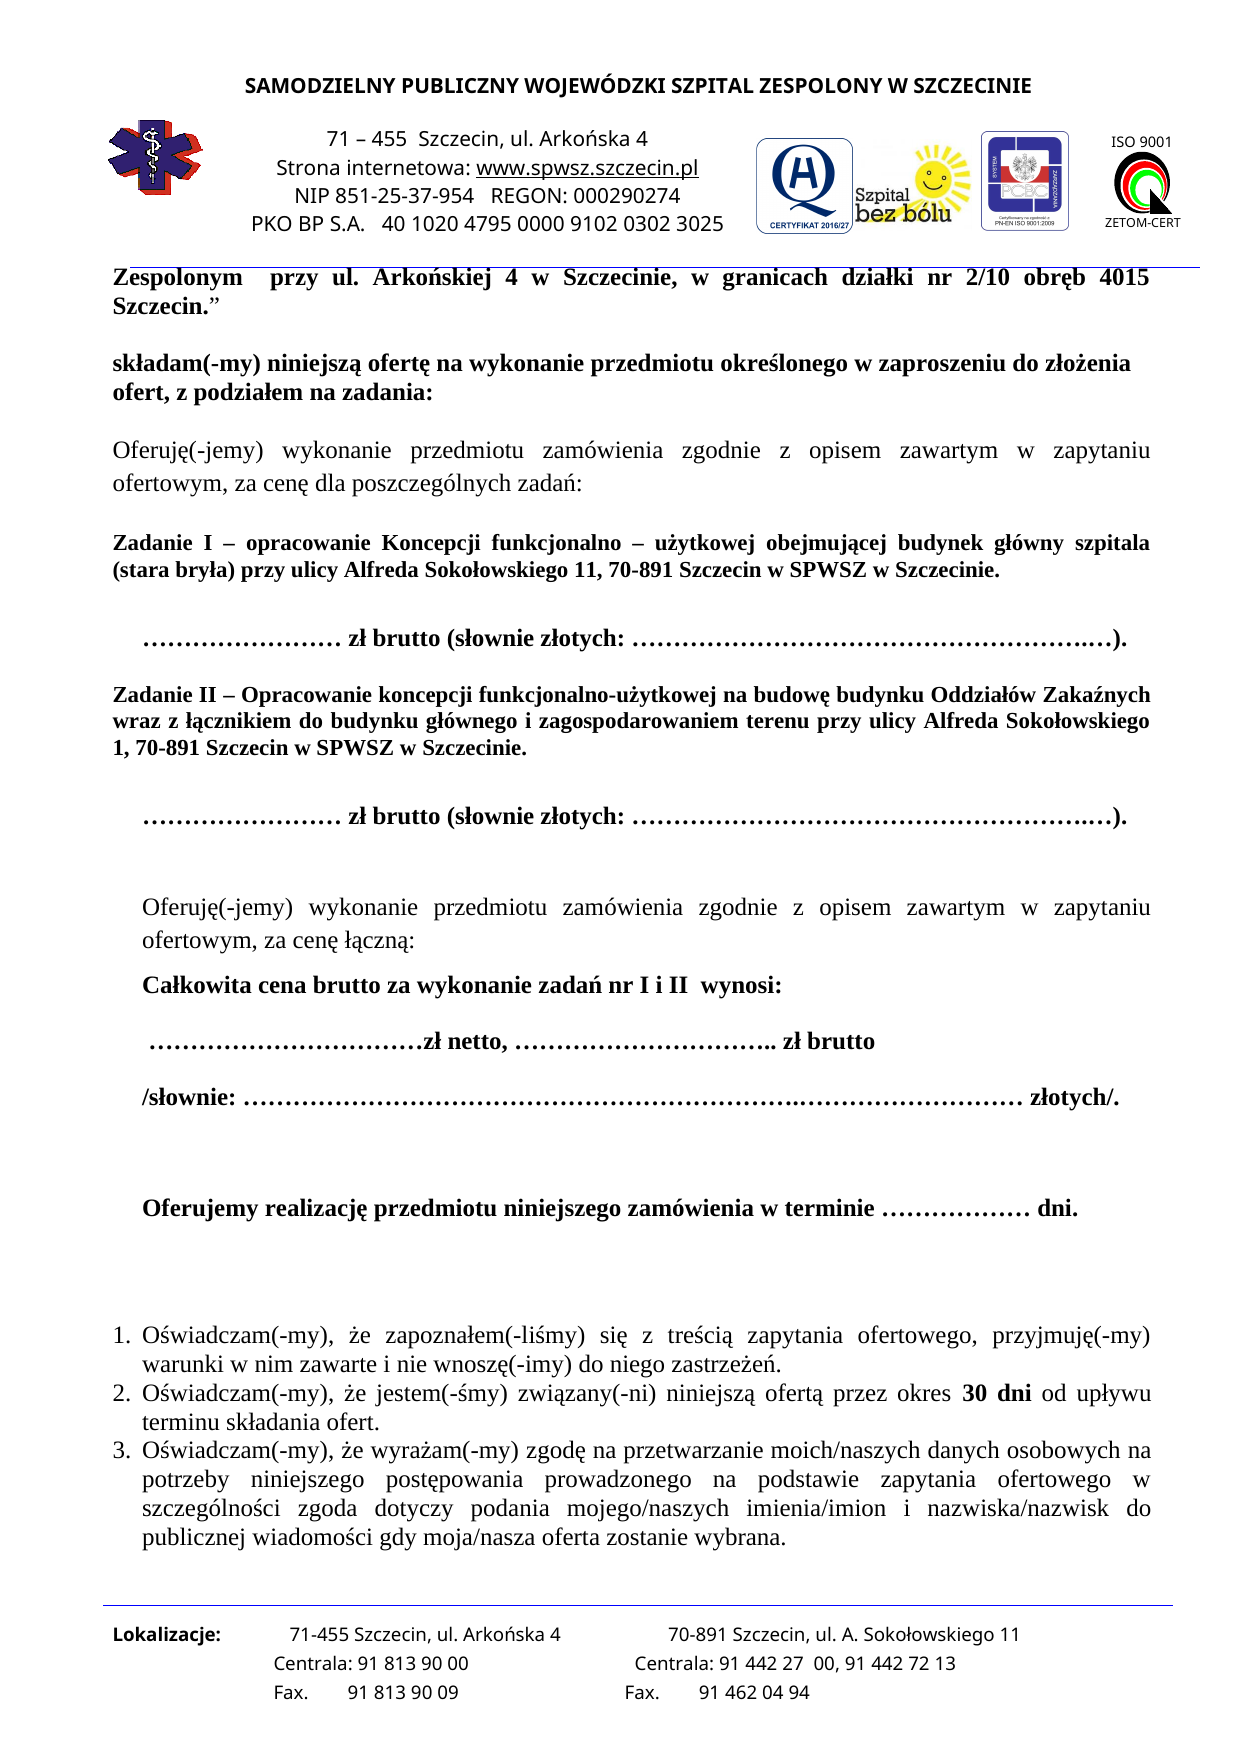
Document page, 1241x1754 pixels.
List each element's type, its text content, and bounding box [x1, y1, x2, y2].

list Oświadczam(-my), że jestem(-śmy) związany(-ni) niniejszą ofertą przez okres 30 dni od upływu terminu składania ofert. [112, 1378, 1152, 1435]
text Zadanie II – Opracowanie koncepcji funkcjonalno-użytkowej na budowę budynku Oddziałów Zakaźnych wraz z łącznikiem do budynku głównego i zagospodarowaniem terenu przy ulicy Alfreda Sokołowskiego 1, 70-891 Szczecin w SPWSZ w Szczecinie. [112, 681, 1152, 760]
text Całkowita cena brutto za wykonanie zadań nr I i II wynosi: [142, 970, 1152, 999]
text …………………… zł brutto (słownie złotych: ……………………………………………….…). [142, 801, 1152, 830]
list Oświadczam(-my), że wyrażam(-my) zgodę na przetwarzanie moich/naszych danych osobowych na potrzeby niniejszego postępowania prowadzonego na podstawie zapytania ofertowego w szczególności zgoda dotyczy podania mojego/naszych imienia/imion i nazwiska/nazwisk do publicznej wiadomości gdy moja/nasza oferta zostanie wybrana. [112, 1435, 1152, 1550]
text Zadanie I – opracowanie Koncepcji funkcjonalno – użytkowej obejmującej budynek główny szpitala (stara bryła) przy ulicy Alfreda Sokołowskiego 11, 70-891 Szczecin w SPWSZ w Szczecinie. [112, 529, 1152, 582]
text ……………………………zł netto, ………………………….. zł brutto [142, 1026, 1152, 1055]
list Oświadczam(-my), że zapoznałem(-liśmy) się z treścią zapytania ofertowego, przyjmuję(-my) warunki w nim zawarte i nie wnoszę(-imy) do niego zastrzeżeń. [112, 1320, 1152, 1378]
text składam(-my) niniejszą ofertę na wykonanie przedmiotu określonego w zaproszeniu do złożenia ofert, z podziałem na zadania: [112, 348, 1152, 406]
text Oferujemy realizację przedmiotu niniejszego zamówienia w terminie ……………… dni. [142, 1193, 1152, 1222]
text /słownie: ………………………………………………………….……………………… złotych/. [142, 1082, 1152, 1110]
text …………………… zł brutto (słownie złotych: ……………………………………………….…). [142, 623, 1152, 652]
text Oferuję(-jemy) wykonanie przedmiotu zamówienia zgodnie z opisem zawartym w zapytaniu ofertowym, za cenę dla poszczególnych zadań: [112, 435, 1152, 496]
picture [98, 113, 210, 200]
text Oferuję(-jemy) wykonanie przedmiotu zamówienia zgodnie z opisem zawartym w zapytaniu ofertowym, za cenę łączną: [142, 892, 1152, 953]
